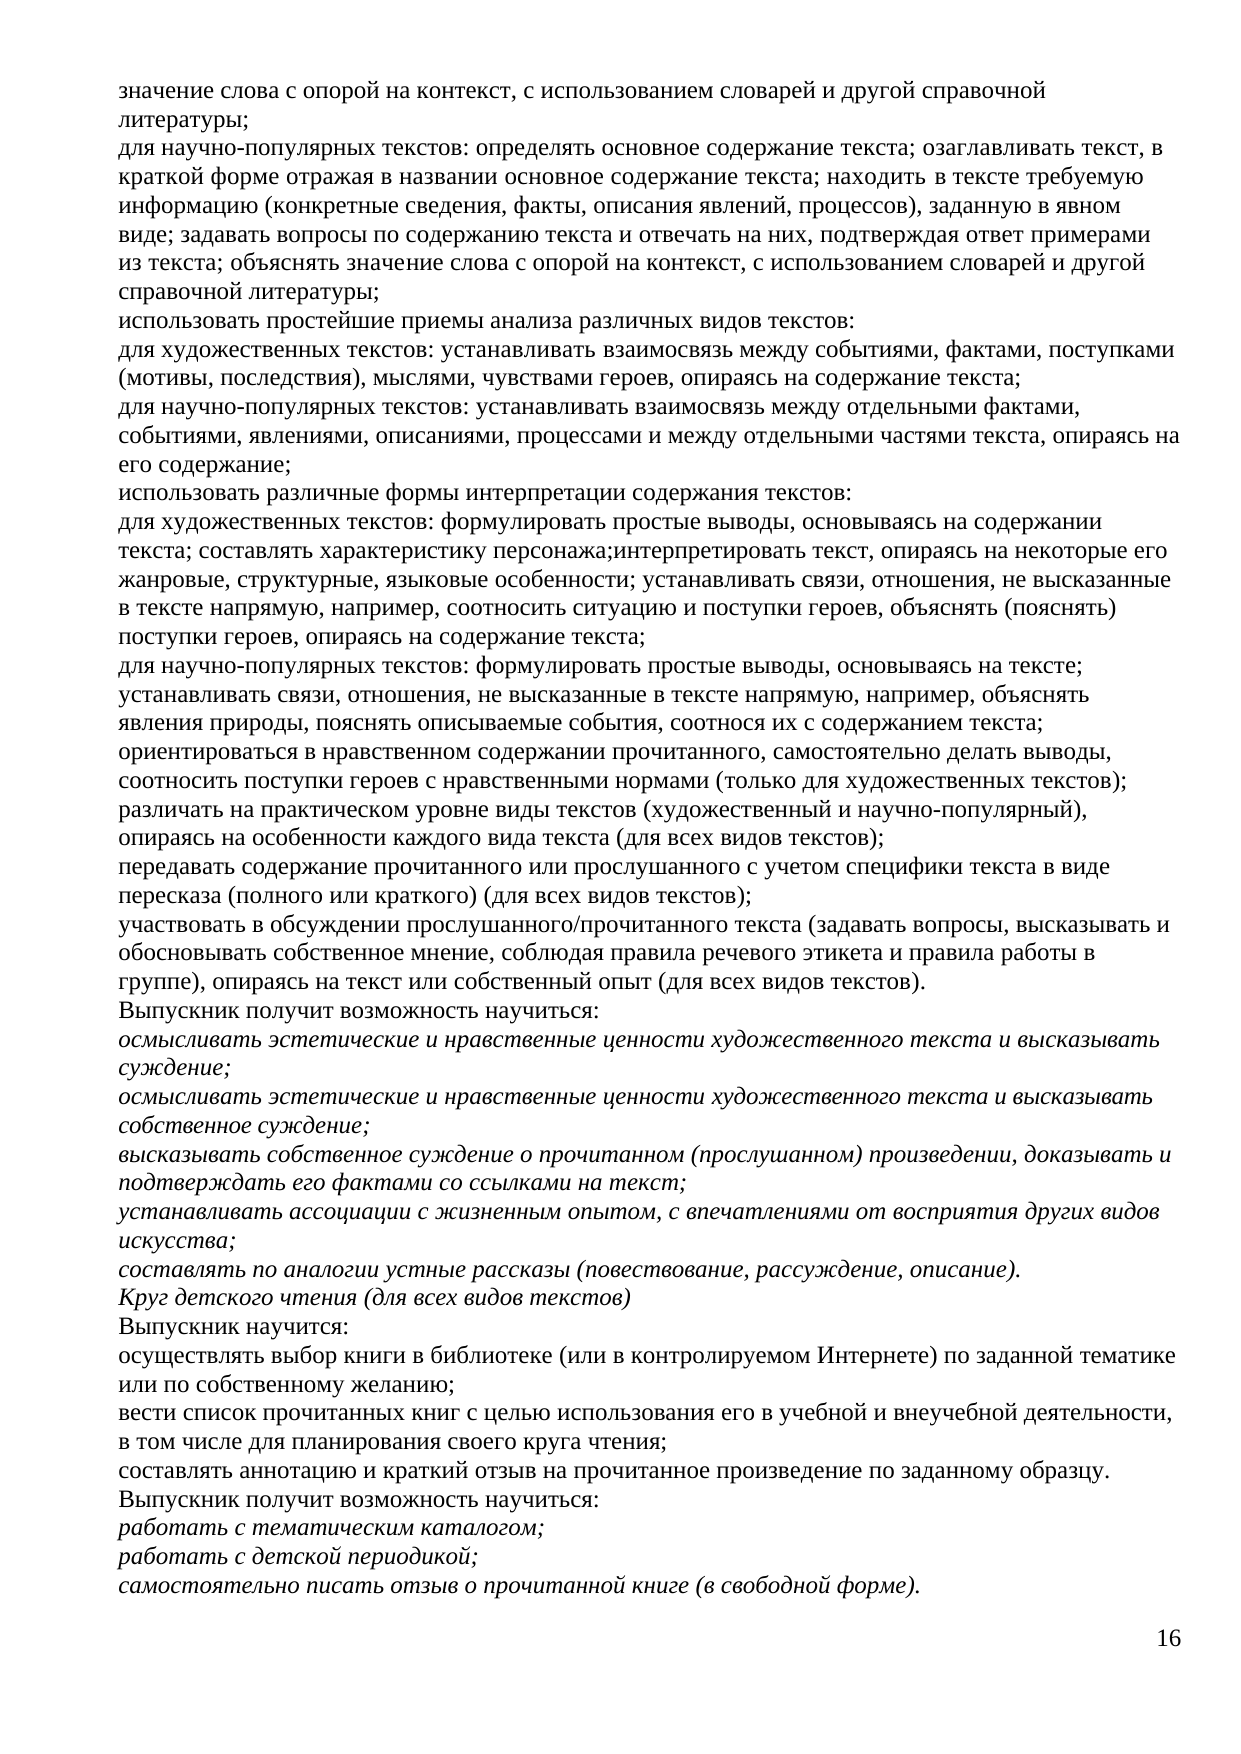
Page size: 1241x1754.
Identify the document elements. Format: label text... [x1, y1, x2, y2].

text работать с детской периодикой; [118, 1541, 1181, 1570]
text для научно-популярных текстов: формулировать простые выводы, основываясь на тексте; устанавливать связи, отношения, не высказанные в тексте напрямую, например, объяснять явления природы, пояснять описываемые события, соотнося их с содержанием текста; [118, 650, 1181, 736]
text высказывать собственное суждение о прочитанном (прослушанном) произведении, доказывать и подтверждать его фактами со ссылками на текст; [118, 1139, 1181, 1196]
text составлять по аналогии устные рассказы (повествование, рассуждение, описание). [118, 1254, 1181, 1282]
text для научно-популярных текстов: устанавливать взаимосвязь между отдельными фактами, событиями, явлениями, описаниями, процессами и между отдельными частями текста, опираясь на его содержание; [118, 391, 1181, 477]
text Выпускник научится: [118, 1311, 1181, 1340]
text Выпускник получит возможность научиться: [118, 1484, 1181, 1512]
text осмысливать эстетические и нравственные ценности художественного текста и высказывать собственное суждение; [118, 1081, 1181, 1139]
text самостоятельно писать отзыв о прочитанной книге (в свободной форме). [118, 1570, 1181, 1599]
text осмысливать эстетические и нравственные ценности художественного текста и высказывать суждение; [118, 1024, 1181, 1081]
text Круг детского чтения (для всех видов текстов) [118, 1282, 1181, 1311]
text для научно-популярных текстов: определять основное содержание текста; озаглавливать текст, в краткой форме отражая в названии основное содержание текста; находить в тексте требуемую информацию (конкретные сведения, факты, описания явлений, процессов), заданную в явном виде; задавать вопросы по содержанию текста и отвечать на них, подтверждая ответ примерами из текста; объяснять значение слова с опорой на контекст, с использованием словарей и другой справочной литературы; [118, 132, 1181, 305]
text вести список прочитанных книг с целью использования его в учебной и внеучебной деятельности, в том числе для планирования своего круга чтения; [118, 1397, 1181, 1455]
text использовать различные формы интерпретации содержания текстов: [118, 477, 1181, 506]
text составлять аннотацию и краткий отзыв на прочитанное произведение по заданному образцу. [118, 1455, 1181, 1484]
text Выпускник получит возможность научиться: [118, 995, 1181, 1024]
text участвовать в обсуждении прослушанного/прочитанного текста (задавать вопросы, высказывать и обосновывать собственное мнение, соблюдая правила речевого этикета и правила работы в группе), опираясь на текст или собственный опыт (для всех видов текстов). [118, 909, 1181, 995]
text осуществлять выбор книги в библиотеке (или в контролируемом Интернете) по заданной тематике или по собственному желанию; [118, 1340, 1181, 1397]
text различать на практическом уровне виды текстов (художественный и научно-популярный), опираясь на особенности каждого вида текста (для всех видов текстов); [118, 794, 1181, 851]
text ориентироваться в нравственном содержании прочитанного, самостоятельно делать выводы, соотносить поступки героев с нравственными нормами (только для художественных текстов); [118, 736, 1181, 794]
text работать с тематическим каталогом; [118, 1512, 1181, 1541]
text передавать содержание прочитанного или прослушанного с учетом специфики текста в виде пересказа (полного или краткого) (для всех видов текстов); [118, 851, 1181, 909]
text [118, 75, 1181, 132]
text для художественных текстов: устанавливать взаимосвязь между событиями, фактами, поступками (мотивы, последствия), мыслями, чувствами героев, опираясь на содержание текста; [118, 334, 1181, 391]
text устанавливать ассоциации с жизненным опытом, с впечатлениями от восприятия других видов искусства; [118, 1196, 1181, 1254]
text использовать простейшие приемы анализа различных видов текстов: [118, 305, 1181, 334]
text для художественных текстов: формулировать простые выводы, основываясь на содержании текста; составлять характеристику персонажа;интерпретировать текст, опираясь на некоторые его жанровые, структурные, языковые особенности; устанавливать связи, отношения, не высказанные в тексте напрямую, например, соотносить ситуацию и поступки героев, объяснять (пояснять) поступки героев, опираясь на содержание текста; [118, 506, 1181, 650]
